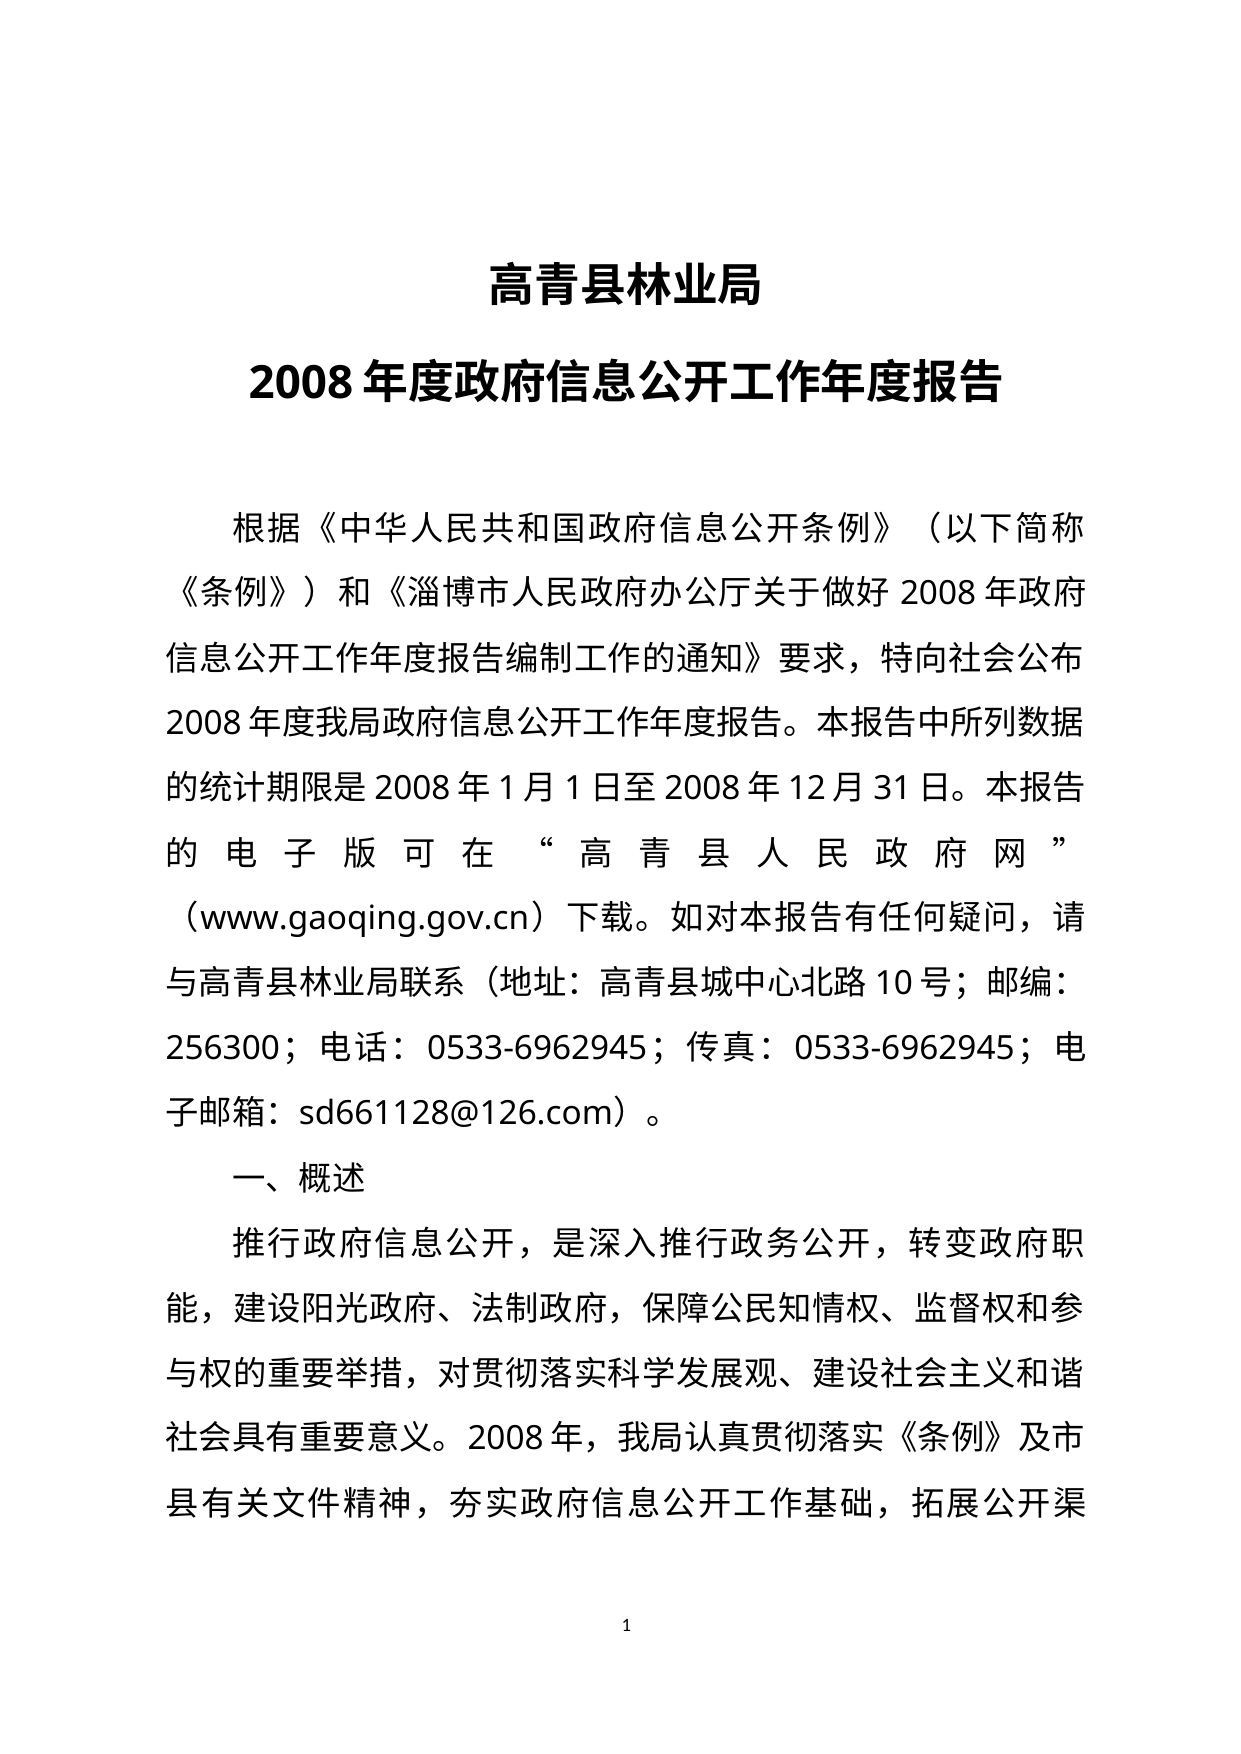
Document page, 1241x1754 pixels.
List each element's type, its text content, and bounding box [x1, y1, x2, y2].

text 2008年度政府信息公开工作年度报告 [165, 330, 1087, 428]
text 一、概述 [165, 1143, 1087, 1208]
text 根据《中华人民共和国政府信息公开条例》（以下简称《条例》）和《淄博市人民政府办公厅关于做好2008年政府信息公开工作年度报告编制工作的通知》要求，特向社会公布2008年度我局政府信息公开工作年度报告。本报告中所列数据的统计期限是2008年1月1日至2008年12月31日。本报告的电子版可在“高青县人民政府网”（www.gaoqing.gov.cn）下载。如对本报告有任何疑问，请与高青县林业局联系（地址：高青县城中心北路10号；邮编：256300；电话：0533-6962945；传真：0533-6962945；电子邮箱：sd661128@126.com）。 [165, 493, 1087, 1143]
text 高青县林业局 [165, 233, 1087, 330]
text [165, 1208, 1087, 1533]
